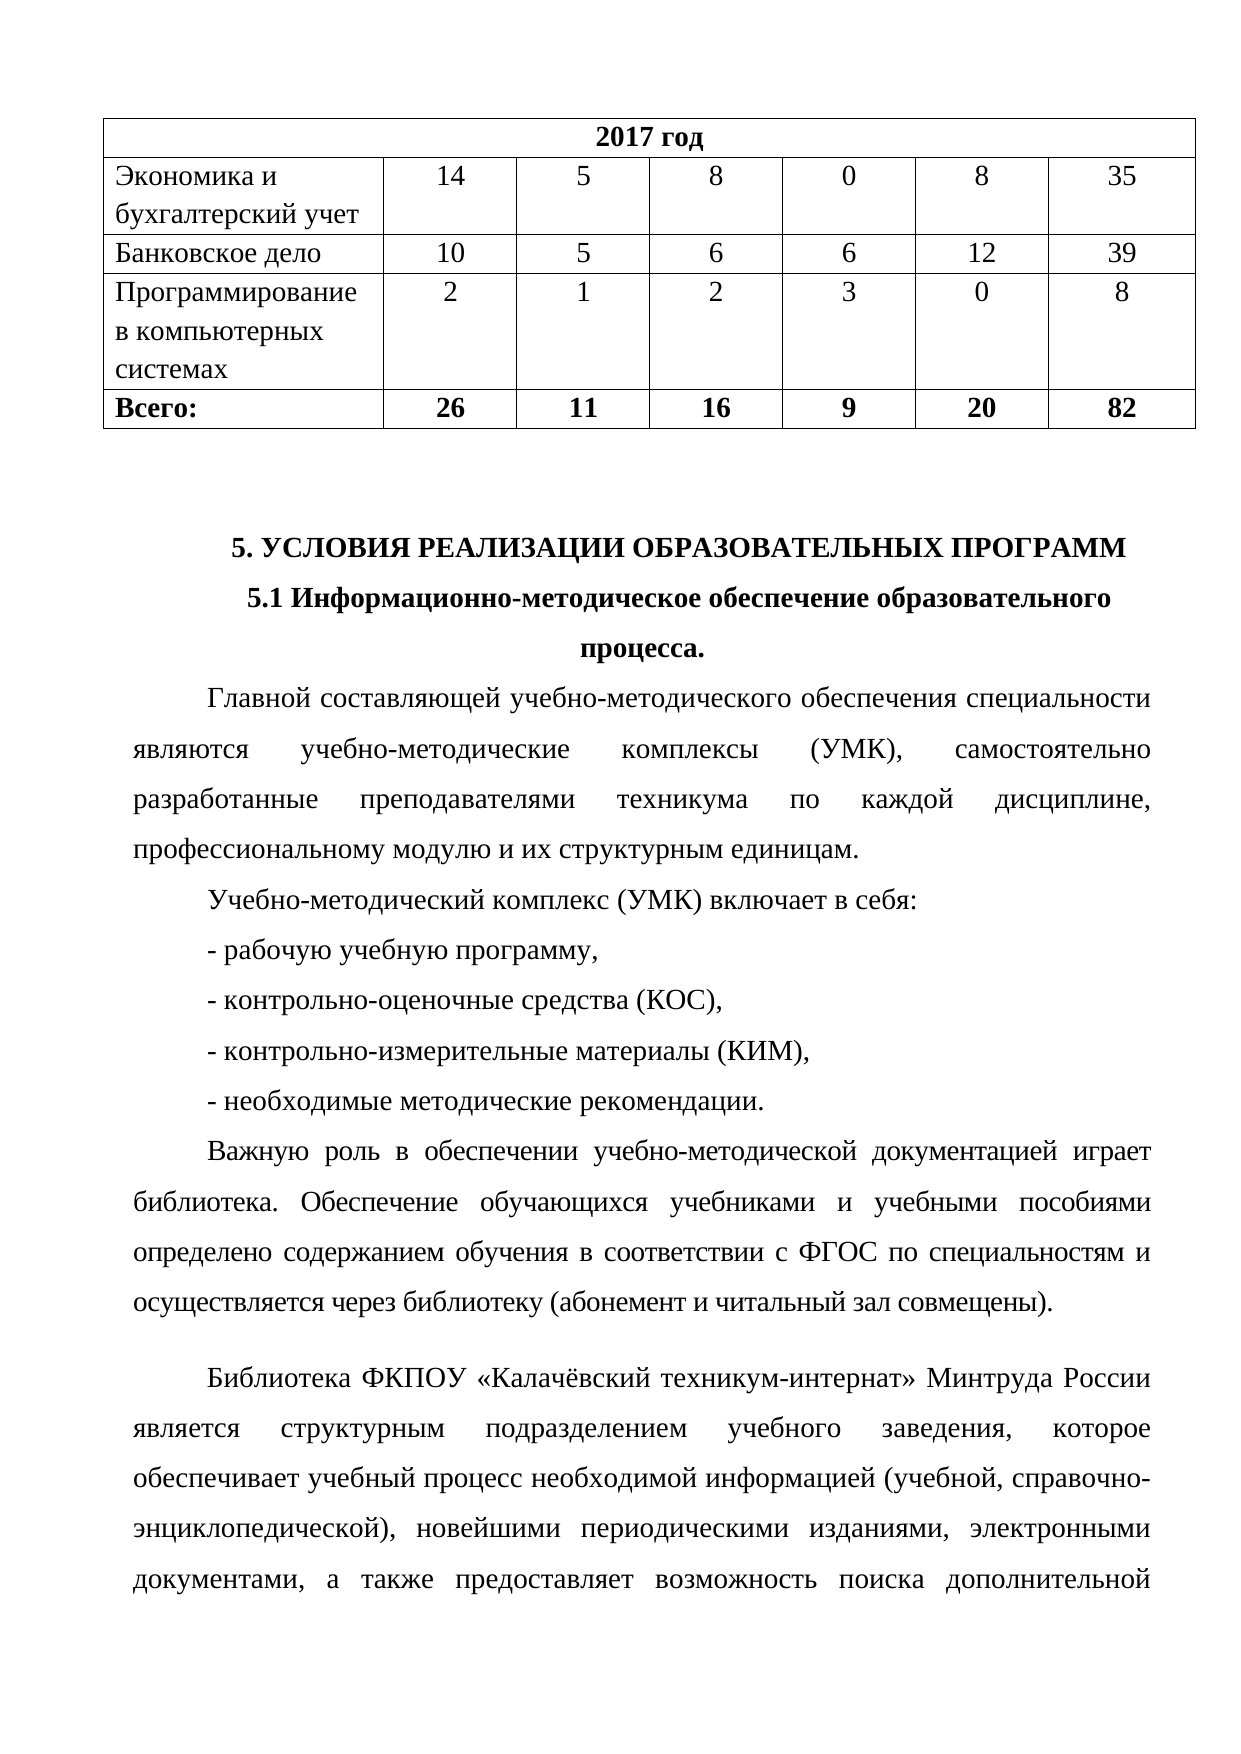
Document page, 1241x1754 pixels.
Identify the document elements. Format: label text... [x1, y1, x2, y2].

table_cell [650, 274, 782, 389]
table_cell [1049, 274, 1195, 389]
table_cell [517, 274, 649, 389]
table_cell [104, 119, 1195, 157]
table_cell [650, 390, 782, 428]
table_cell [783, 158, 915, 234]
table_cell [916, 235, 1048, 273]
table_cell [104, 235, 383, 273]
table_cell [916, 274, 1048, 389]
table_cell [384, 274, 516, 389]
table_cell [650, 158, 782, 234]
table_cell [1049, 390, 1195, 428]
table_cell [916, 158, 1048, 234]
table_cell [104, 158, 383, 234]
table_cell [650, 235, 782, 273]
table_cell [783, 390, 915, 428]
text - контрольно-измерительные материалы (КИМ), [133, 1033, 1152, 1066]
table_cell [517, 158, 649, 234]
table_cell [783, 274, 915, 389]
text Учебно-методический комплекс (УМК) включает в себя: [133, 882, 1152, 915]
text - контрольно-оценочные средства (КОС), [133, 982, 1152, 1016]
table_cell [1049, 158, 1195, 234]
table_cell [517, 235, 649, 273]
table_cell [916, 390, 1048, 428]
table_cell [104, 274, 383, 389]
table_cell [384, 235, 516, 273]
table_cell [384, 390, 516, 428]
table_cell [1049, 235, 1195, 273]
text - рабочую учебную программу, [133, 932, 1152, 966]
text - необходимые методические рекомендации. [133, 1083, 1152, 1117]
text Главной составляющей учебно-методического обеспечения специальности являются учебно-методические комплексы (УМК), самостоятельно разработанные преподавателями техникума по каждой дисциплине, профессиональному модулю и их структурным единицам. [133, 681, 1152, 865]
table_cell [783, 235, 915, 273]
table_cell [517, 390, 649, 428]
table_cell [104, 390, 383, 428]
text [133, 1360, 1152, 1594]
text 5. УСЛОВИЯ РЕАЛИЗАЦИИ ОБРАЗОВАТЕЛЬНЫХ ПРОГРАММ [133, 530, 1152, 563]
text Важную роль в обеспечении учебно-методической документацией играет библиотека. Обеспечение обучающихся учебниками и учебными пособиями определено содержанием обучения в соответствии с ФГОС по специальностям и осуществляется через библиотеку (абонемент и читальный зал совмещены). [133, 1133, 1152, 1318]
text 5.1 Информационно-методическое обеспечение образовательного процесса. [133, 580, 1152, 664]
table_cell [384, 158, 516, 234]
